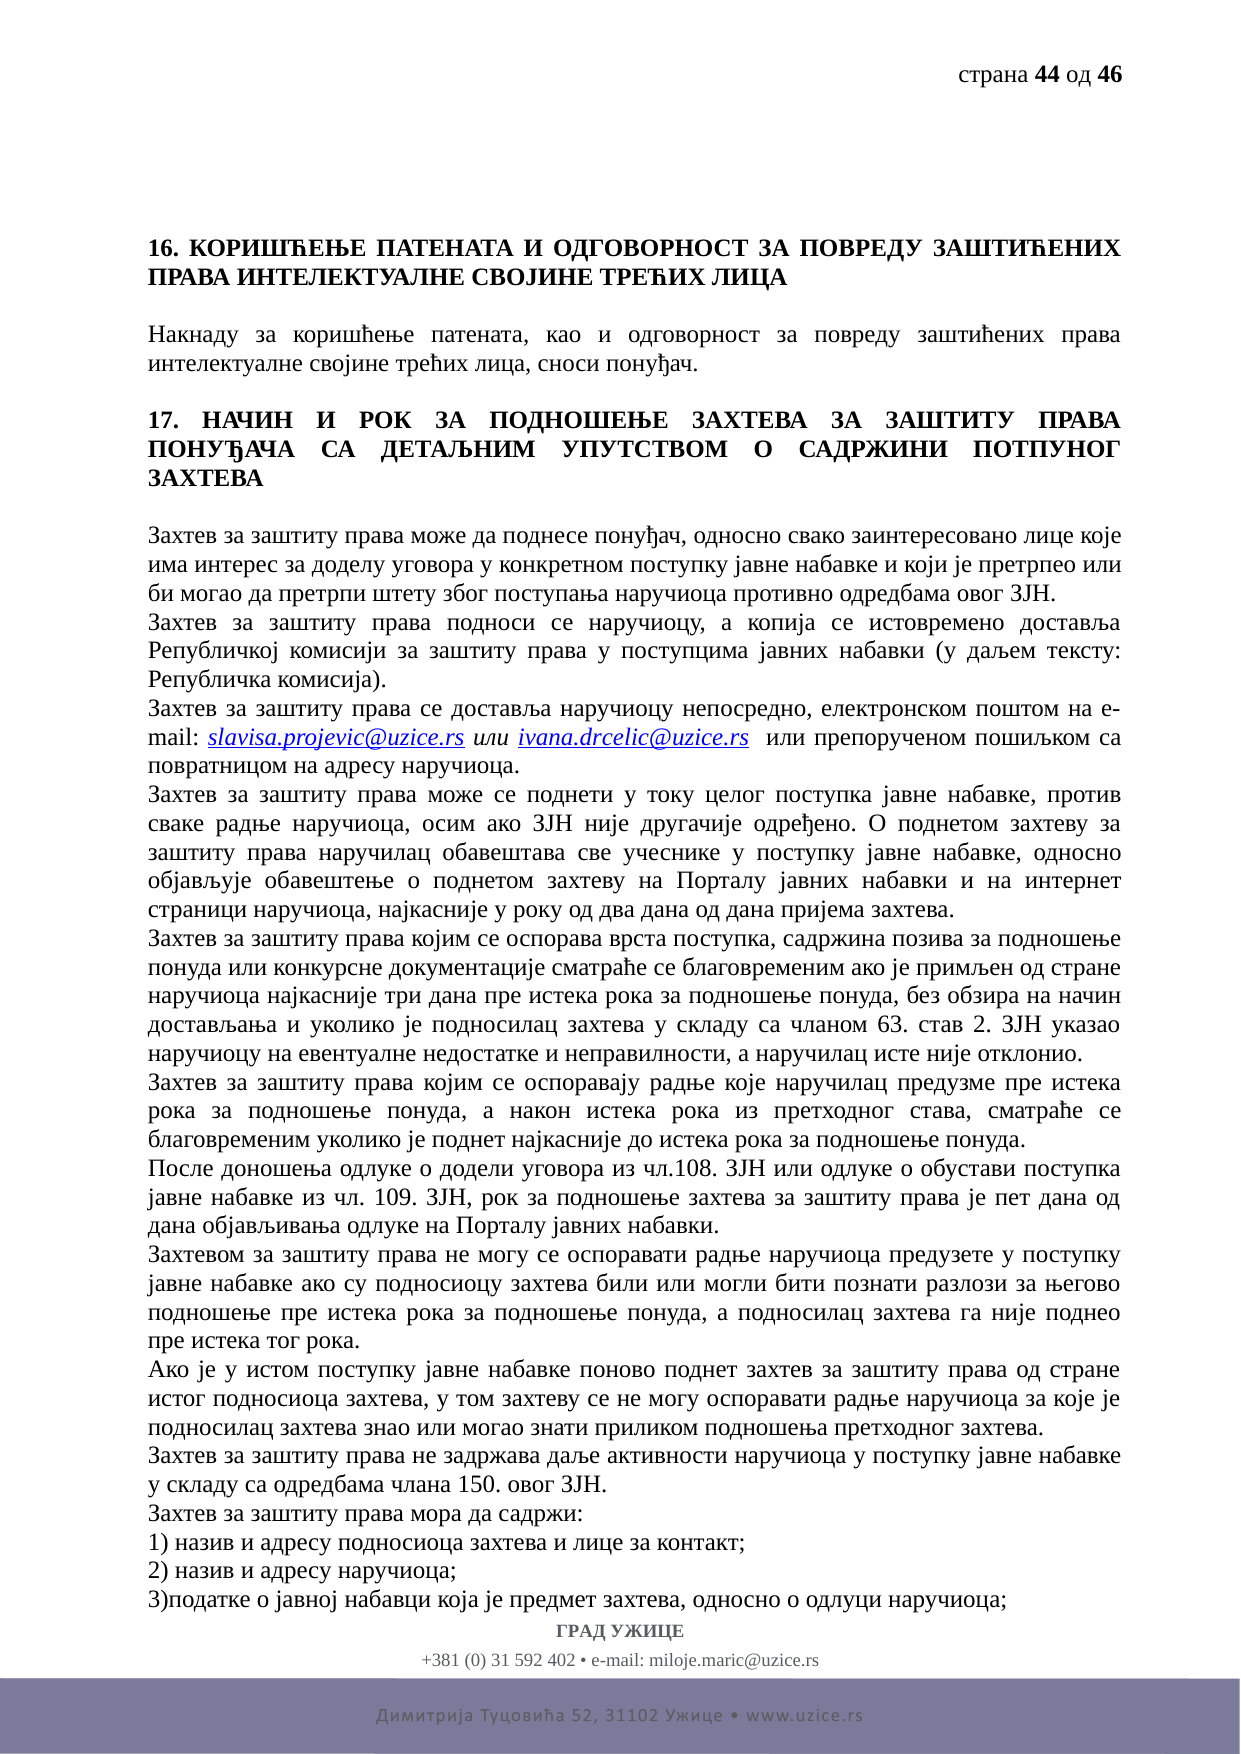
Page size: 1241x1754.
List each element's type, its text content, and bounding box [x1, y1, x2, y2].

text Захтев за заштиту права којим се оспорава врста поступка, садржина позива за подношење понуда или конкурсне документације сматраће се благовременим ако је примљен од стране наручиоца најкасније три дана пре истека рока за подношење понуда, без обзира на начин достављања и уколико је подносилац захтева у складу са чланом 63. став 2. ЗЈН указао наручиоцу на евентуалне недостатке и неправилности, а наручилац исте није отклонио. [148, 923, 1122, 1067]
text Накнаду за коришћење патената, као и одговорност за повреду заштићених права интелектуалне својине трећих лица, сноси понуђач. [148, 319, 1122, 377]
text После доношења одлуке о додели уговора из чл.108. ЗЈН или одлуке о обустави поступка јавне набавке из чл. 109. ЗЈН, рок за подношење захтева за заштиту права је пет дана од дана објављивања одлуке на Порталу јавних набавки. [148, 1153, 1122, 1239]
text Ако је у истом поступку јавне набавке поново поднет захтев за заштиту права од стране истог подносиоца захтева, у том захтеву се не могу оспоравати радње наручиоца за које је подносилац захтева знао или могао знати приликом подношења претходног захтева. [148, 1354, 1122, 1441]
text 16. КОРИШЋЕЊЕ ПАТЕНАТА И ОДГОВОРНОСТ ЗА ПОВРЕДУ ЗАШТИЋЕНИХ ПРАВА ИНТЕЛЕКТУАЛНЕ СВОЈИНЕ ТРЕЋИХ ЛИЦА [148, 233, 1122, 291]
text 2) назив и адресу наручиоца; [148, 1556, 1122, 1584]
text Захтев за заштиту права не задржава даље активности наручиоца у поступку јавне набавке у складу са одредбама члана 150. овог ЗЈН. [148, 1441, 1122, 1498]
text Захтев за заштиту права подноси се наручиоцу, а копија се истовремено доставља Републичкој комисији за заштиту права у поступцима јавних набавки (у даљем тексту: Републичка комисија). [148, 607, 1122, 693]
text 3)податке о јавној набавци која је предмет захтева, односно о одлуци наручиоца; [148, 1584, 1122, 1613]
text Захтев за заштиту права којим се оспоравају радње које наручилац предузме пре истека рока за подношење понуда, а након истека рока из претходног става, сматраће се благовременим уколико је поднет најкасније до истека рока за подношење понуда. [148, 1067, 1122, 1153]
text Захтев за заштиту права мора да садржи: [148, 1498, 1122, 1527]
text Захтев за заштиту права може се поднети у току целог поступка јавне набавке, против сваке радње наручиоца, осим ако ЗЈН није другачије одређено. О поднетом захтеву за заштиту права наручилац обавештава све учеснике у поступку јавне набавке, односно објављује обавештење о поднетом захтеву на Порталу јавних набавки и на интернет страници наручиоца, најкасније у року од два дана од дана пријема захтева. [148, 779, 1122, 923]
text Захтевом за заштиту права не могу се оспоравати радње наручиоца предузете у поступку јавне набавке ако су подносиоцу захтева били или могли бити познати разлози за његово подношење пре истека рока за подношење понуда, а подносилац захтева га није поднео пре истека тог рока. [148, 1239, 1122, 1354]
text 1) назив и адресу подносиоца захтева и лице за контакт; [148, 1527, 1122, 1556]
text Захтев за заштиту права може да поднесе понуђач, односно свако заинтересовано лице које има интерес за доделу уговора у конкретном поступку јавне набавке и који је претрпео или би могао да претрпи штету због поступања наручиоца противно одредбама овог ЗЈН. [148, 521, 1122, 607]
text Захтев за заштиту права се доставља наручиоцу непосредно, електронском поштом на e-mail: slavisa.projevic@uzice.rs или ivana.drcelic@uzice.rs или препорученом пошиљком са повратницом на адресу наручиоца. [148, 693, 1122, 779]
picture [0, 1677, 1240, 1754]
text 17. НАЧИН И РОК ЗА ПОДНОШЕЊЕ ЗАХТЕВА ЗА ЗАШТИТУ ПРАВА ПОНУЂАЧА СА ДЕТАЉНИМ УПУТСТВОМ О САДРЖИНИ ПОТПУНОГ ЗАХТЕВА [148, 406, 1122, 492]
